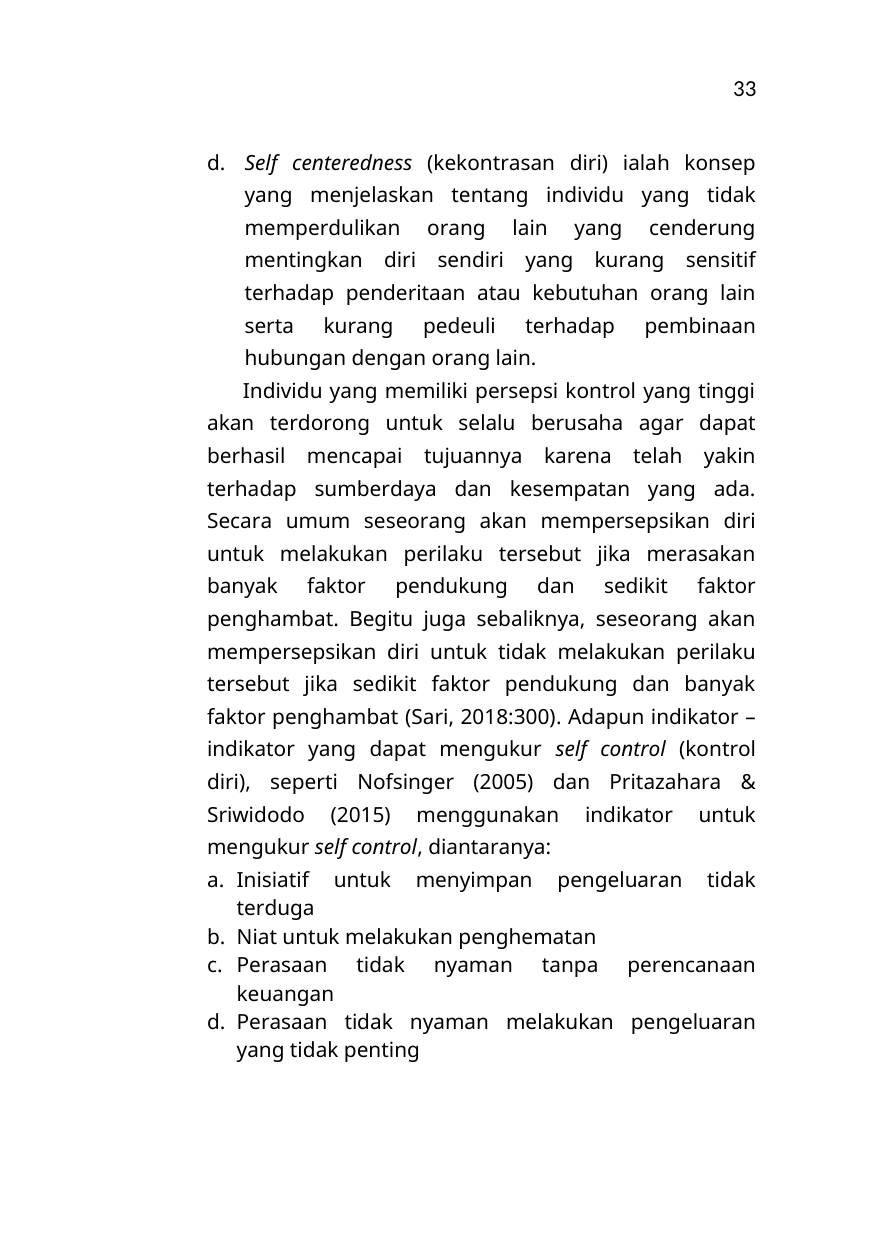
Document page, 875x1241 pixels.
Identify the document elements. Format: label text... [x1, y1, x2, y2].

list Perasaan tidak nyaman tanpa perencanaan keuangan [207, 950, 756, 1007]
list Inisiatif untuk menyimpan pengeluaran tidak terduga [207, 865, 756, 922]
list Perasaan tidak nyaman melakukan pengeluaran yang tidak penting [207, 1007, 756, 1064]
list Self centeredness (kekontrasan diri) ialah konsep yang menjelaskan tentang individu yang tidak memperdulikan orang lain yang cenderung mentingkan diri sendiri yang kurang sensitif terhadap penderitaan atau kebutuhan orang lain serta kurang pedeuli terhadap pembinaan hubungan dengan orang lain. [207, 148, 756, 372]
list Niat untuk melakukan penghematan [207, 922, 756, 950]
text Individu yang memiliki persepsi kontrol yang tinggi akan terdorong untuk selalu berusaha agar dapat berhasil mencapai tujuannya karena telah yakin terhadap sumberdaya dan kesempatan yang ada. Secara umum seseorang akan mempersepsikan diri untuk melakukan perilaku tersebut jika merasakan banyak faktor pendukung dan sedikit faktor penghambat. Begitu juga sebaliknya, seseorang akan mempersepsikan diri untuk tidak melakukan perilaku tersebut jika sedikit faktor pendukung dan banyak faktor penghambat (Sari, 2018:300). Adapun indikator – indikator yang dapat mengukur self control (kontrol diri), seperti Nofsinger (2005) dan Pritazahara & Sriwidodo (2015) menggunakan indikator untuk mengukur self control, diantaranya: [207, 376, 756, 861]
